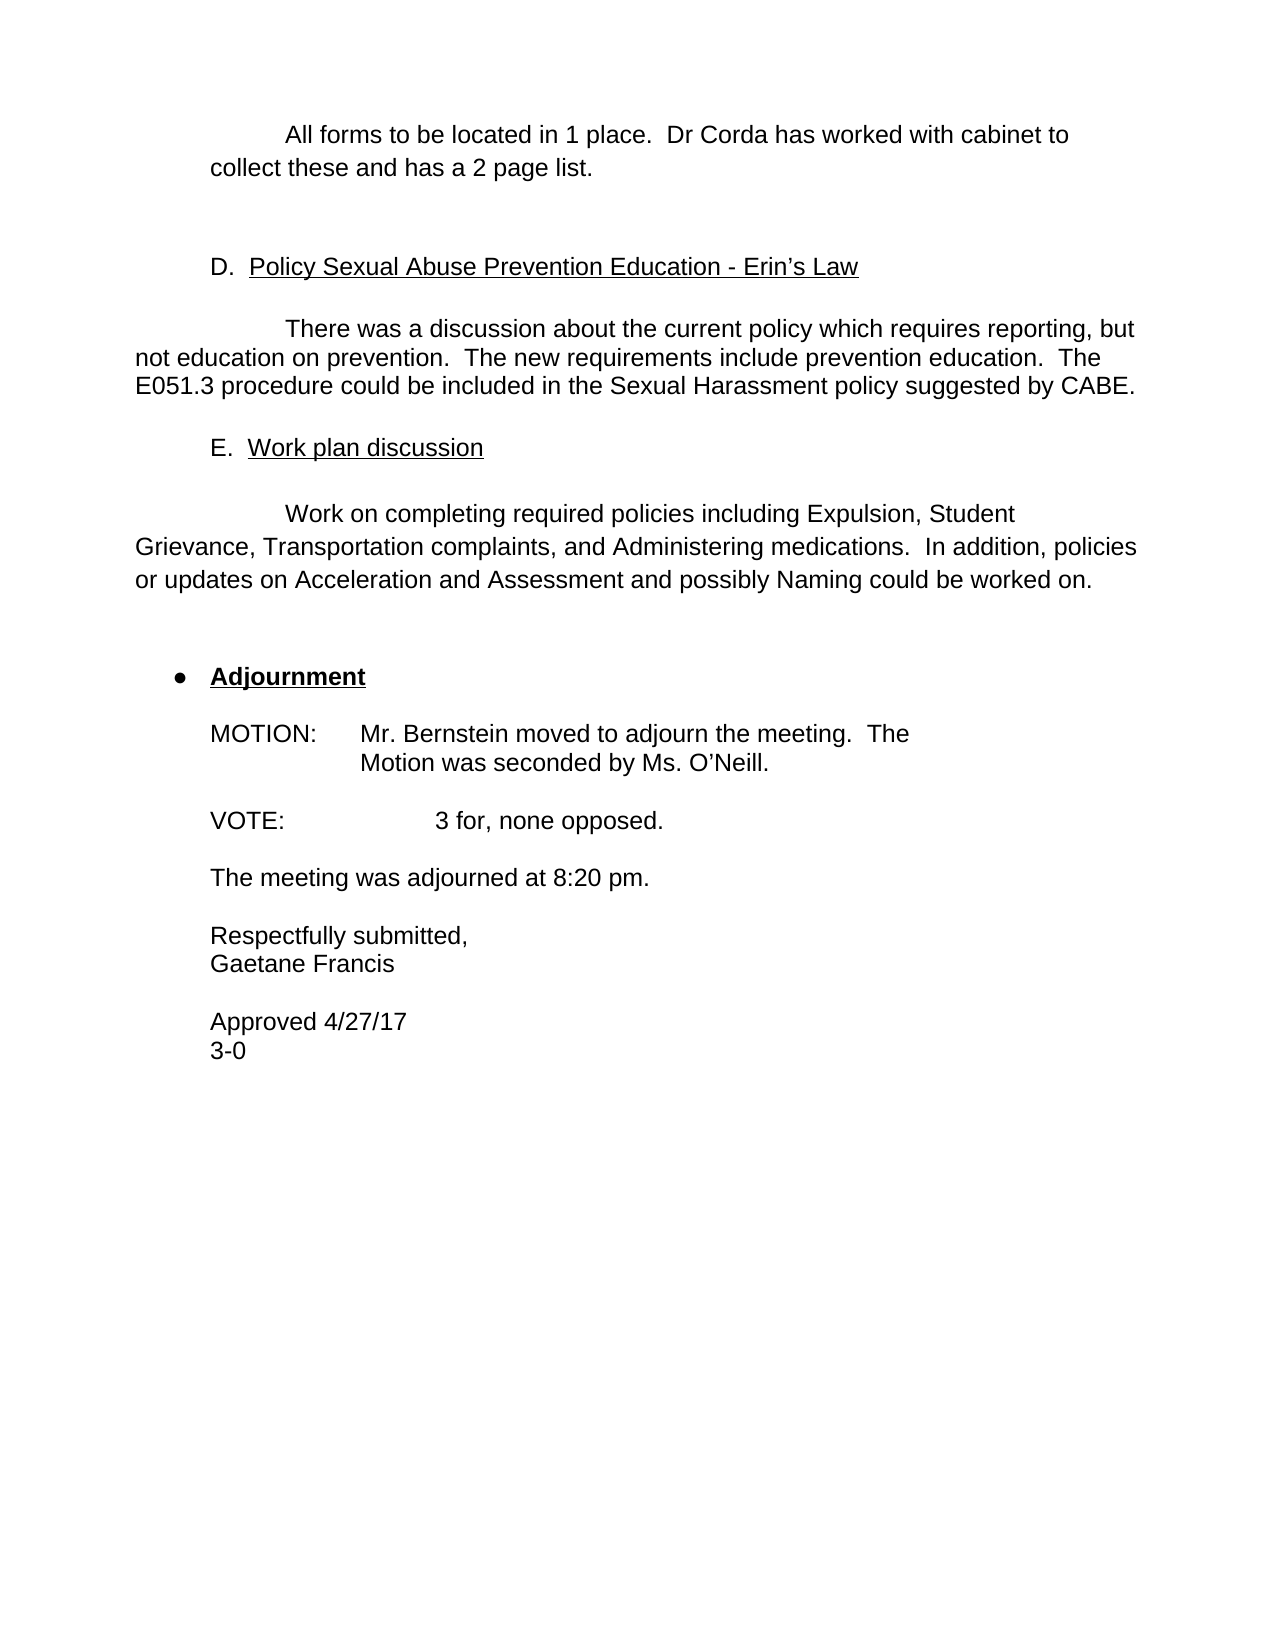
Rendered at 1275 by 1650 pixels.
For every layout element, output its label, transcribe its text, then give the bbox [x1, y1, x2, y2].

text 3-0 [210, 1036, 1140, 1064]
text Approved 4/27/17 [210, 1007, 1140, 1036]
text E. Work plan discussion [135, 433, 1140, 462]
text MOTION: Mr. Bernstein moved to adjourn the meeting. The [210, 719, 1140, 748]
text VOTE: 3 for, none opposed. [210, 806, 1140, 834]
text Motion was seconded by Ms. O’Neill. [210, 748, 1140, 777]
text Work on completing required policies including Expulsion, Student Grievance, Transportation complaints, and Administering medications. In addition, policies or updates on Acceleration and Assessment and possibly Naming could be worked on. [135, 499, 1140, 594]
text There was a discussion about the current policy which requires reporting, but not education on prevention. The new requirements include prevention education. The E051.3 procedure could be included in the Sexual Harassment policy suggested by CABE. [135, 314, 1140, 400]
text Respectfully submitted, [210, 921, 1140, 949]
list Adjournment [172, 662, 1140, 691]
text The meeting was adjourned at 8:20 pm. [210, 863, 1140, 892]
text All forms to be located in 1 place. Dr Corda has worked with cabinet to collect these and has a 2 page list. [210, 120, 1140, 182]
text D. Policy Sexual Abuse Prevention Education - Erin’s Law [210, 252, 1140, 281]
text Gaetane Francis [210, 949, 1140, 978]
